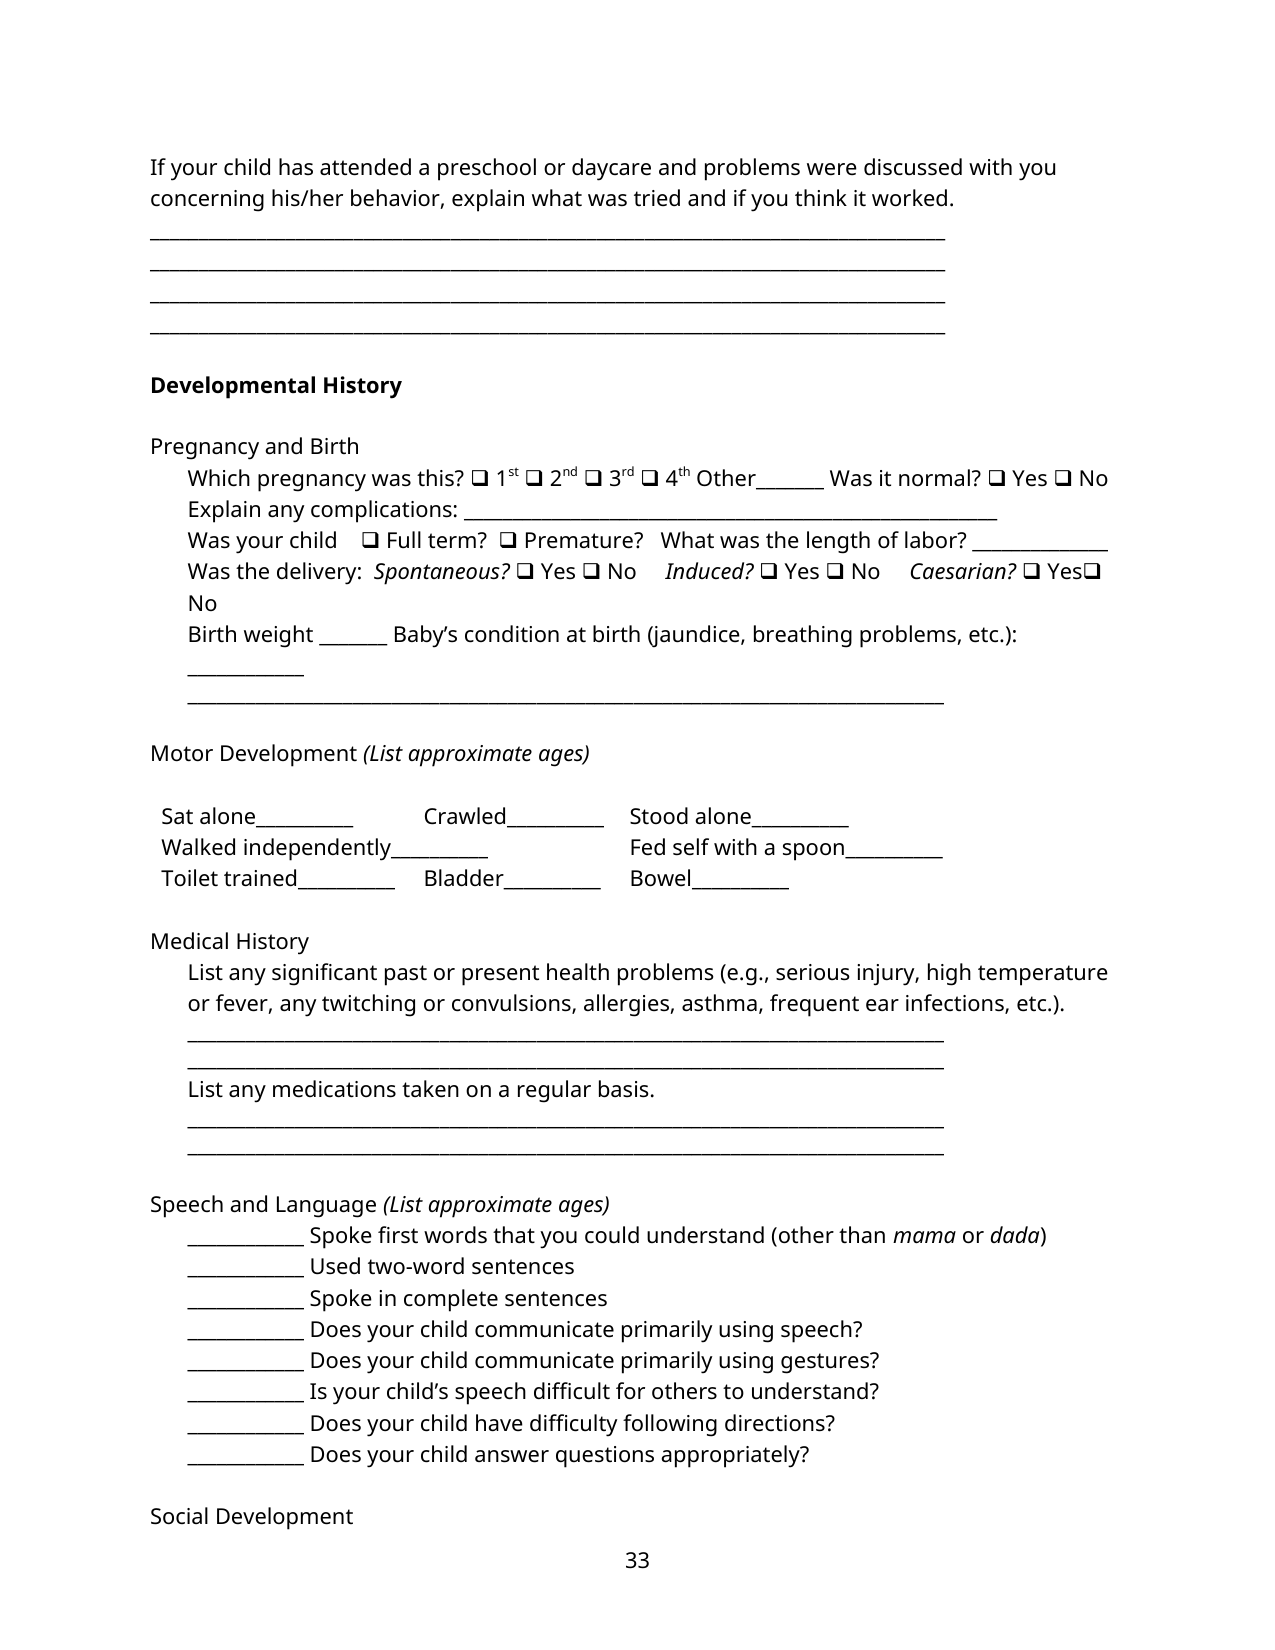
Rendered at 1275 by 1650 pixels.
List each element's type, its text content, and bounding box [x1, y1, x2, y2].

table_header Crawled__________ [412, 799, 618, 830]
text __________________________________________________________________________________ [150, 306, 1125, 337]
text __________________________________________________________________________________ [150, 244, 1125, 275]
text List any significant past or present health problems (e.g., serious injury, high temperature or fever, any twitching or convulsions, allergies, asthma, frequent ear infections, etc.). [187, 955, 1125, 1018]
table_header Sat alone__________ [150, 799, 412, 830]
table_cell Toilet trained__________ [150, 862, 412, 893]
text Medical History [150, 924, 1125, 955]
text Pregnancy and Birth [150, 430, 1125, 461]
text ____________ Used two-word sentences [187, 1250, 1125, 1281]
table_cell Bladder__________ [412, 862, 618, 893]
text Developmental History [150, 369, 1125, 400]
table_cell Fed self with a spoon__________ [618, 830, 1124, 862]
table_cell Walked independently__________ [150, 830, 618, 862]
text ______________________________________________________________________________ [187, 1130, 1125, 1157]
text Speech and Language (List approximate ages) [150, 1187, 1125, 1218]
text ____________ Does your child have difficulty following directions? [187, 1406, 1125, 1437]
table_cell Bowel__________ [618, 862, 1124, 893]
text If your child has attended a preschool or daycare and problems were discussed with you concerning his/her behavior, explain what was tried and if you think it worked. [150, 150, 1162, 212]
text ____________ Does your child communicate primarily using gestures? [187, 1343, 1125, 1375]
text ____________ Spoke in complete sentences [187, 1281, 1125, 1312]
text Social Development [150, 1500, 1125, 1531]
text ____________ Spoke first words that you could understand (other than mama or dada) [187, 1218, 1125, 1250]
text Was your child Full term? Premature? What was the length of labor? ______________ [187, 523, 1125, 555]
text ______________________________________________________________________________ [187, 1045, 1125, 1072]
text Birth weight _______ Baby’s condition at birth (jaundice, breathing problems, etc.): ____________ [187, 617, 1125, 680]
text Motor Development (List approximate ages) [150, 737, 1125, 768]
text __________________________________________________________________________________ [150, 275, 1125, 306]
table_header Stood alone__________ [618, 799, 1124, 830]
text __________________________________________________________________________________ [150, 212, 1125, 244]
text ____________ Does your child communicate primarily using speech? [187, 1312, 1125, 1343]
text Was the delivery: Spontaneous? Yes No Induced? Yes No Caesarian? Yes No [187, 555, 1136, 617]
text Which pregnancy was this? 1st 2nd 3rd 4th Other_______ Was it normal? Yes No [187, 461, 1125, 492]
text ______________________________________________________________________________ [187, 680, 1125, 707]
text ______________________________________________________________________________ [187, 1103, 1125, 1130]
text ______________________________________________________________________________ [187, 1018, 1125, 1045]
text ____________ Is your child’s speech difficult for others to understand? [187, 1375, 1125, 1406]
text List any medications taken on a regular basis. [187, 1072, 1125, 1103]
text ____________ Does your child answer questions appropriately? [187, 1437, 1125, 1468]
text Explain any complications: _______________________________________________________ [187, 492, 1125, 523]
